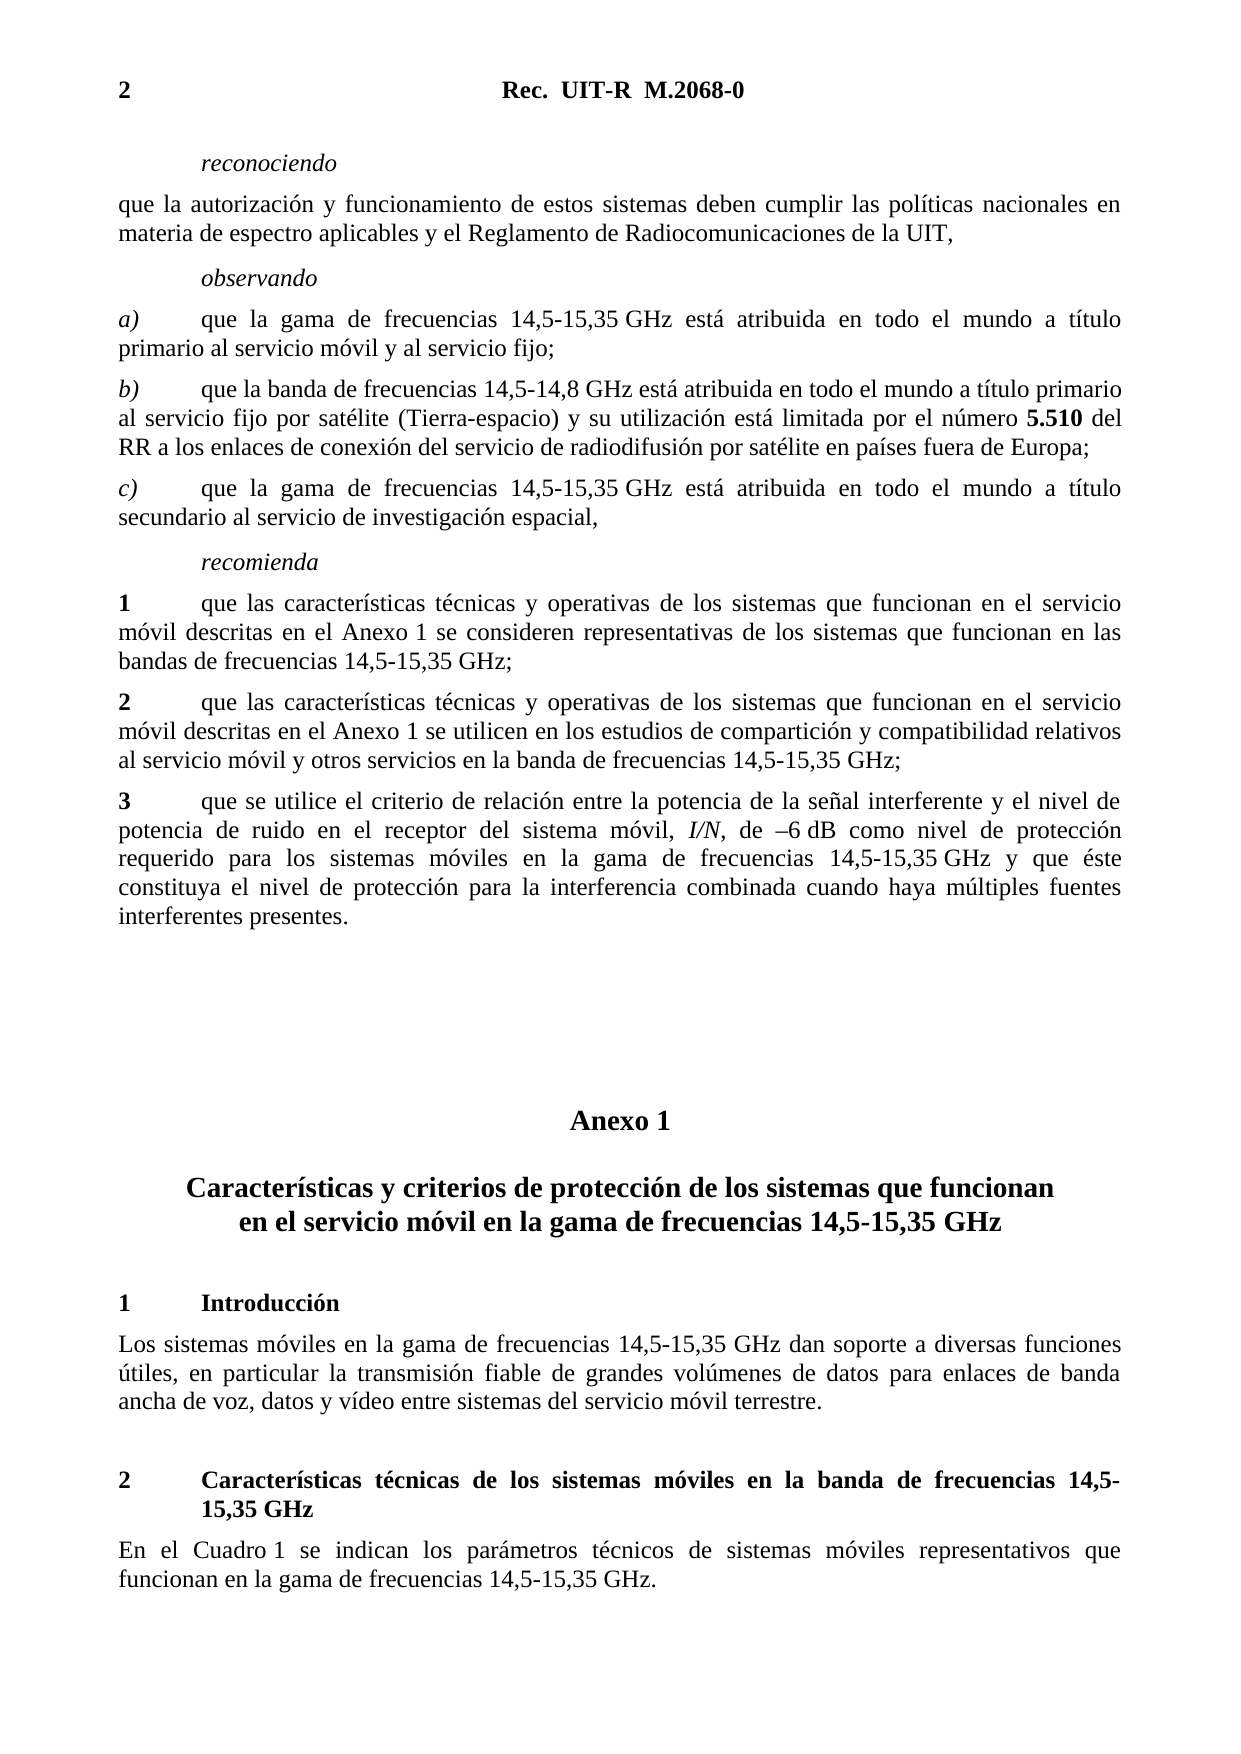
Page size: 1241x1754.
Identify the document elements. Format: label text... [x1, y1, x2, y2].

title Anexo 1 Características y criterios de protección de los sistemas que funcionan en el servicio móvil en la gama de frecuencias 14,5-15,35 GHz [118, 1103, 1122, 1238]
text En el Cuadro 1 se indican los parámetros técnicos de sistemas móviles representativos que funcionan en la gama de frecuencias 14,5-15,35 GHz. [118, 1535, 1122, 1593]
subtitle 2 Características técnicas de los sistemas móviles en la banda de frecuencias 14,5-15,35 GHz [118, 1465, 1122, 1523]
text a) que la gama de frecuencias 14,5-15,35 GHz está atribuida en todo el mundo a título primario al servicio móvil y al servicio fijo; [118, 304, 1122, 362]
text 2 que las características técnicas y operativas de los sistemas que funcionan en el servicio móvil descritas en el Anexo 1 se utilicen en los estudios de compartición y compatibilidad relativos al servicio móvil y otros servicios en la banda de frecuencias 14,5-15,35 GHz; [118, 687, 1122, 773]
text 1 que las características técnicas y operativas de los sistemas que funcionan en el servicio móvil descritas en el Anexo 1 se consideren representativas de los sistemas que funcionan en las bandas de frecuencias 14,5-15,35 GHz; [118, 588, 1122, 675]
text recomienda [201, 547, 1122, 576]
text 3 que se utilice el criterio de relación entre la potencia de la señal interferente y el nivel de potencia de ruido en el receptor del sistema móvil, I/N, de –6 dB como nivel de protección requerido para los sistemas móviles en la gama de frecuencias 14,5-15,35 GHz y que éste constituya el nivel de protección para la interferencia combinada cuando haya múltiples fuentes interferentes presentes. [118, 786, 1122, 930]
text c) que la gama de frecuencias 14,5-15,35 GHz está atribuida en todo el mundo a título secundario al servicio de investigación espacial, [118, 473, 1122, 531]
text observando [201, 263, 1122, 292]
text reconociendo [201, 148, 1122, 176]
text Los sistemas móviles en la gama de frecuencias 14,5-15,35 GHz dan soporte a diversas funciones útiles, en particular la transmisión fiable de grandes volúmenes de datos para enlaces de banda ancha de voz, datos y vídeo entre sistemas del servicio móvil terrestre. [118, 1329, 1122, 1415]
text b) que la banda de frecuencias 14,5-14,8 GHz está atribuida en todo el mundo a título primario al servicio fijo por satélite (Tierra-espacio) y su utilización está limitada por el número 5.510 del RR a los enlaces de conexión del servicio de radiodifusión por satélite en países fuera de Europa; [118, 374, 1122, 461]
text que la autorización y funcionamiento de estos sistemas deben cumplir las políticas nacionales en materia de espectro aplicables y el Reglamento de Radiocomunicaciones de la UIT, [118, 189, 1122, 246]
subtitle 1 Introducción [118, 1288, 1122, 1316]
